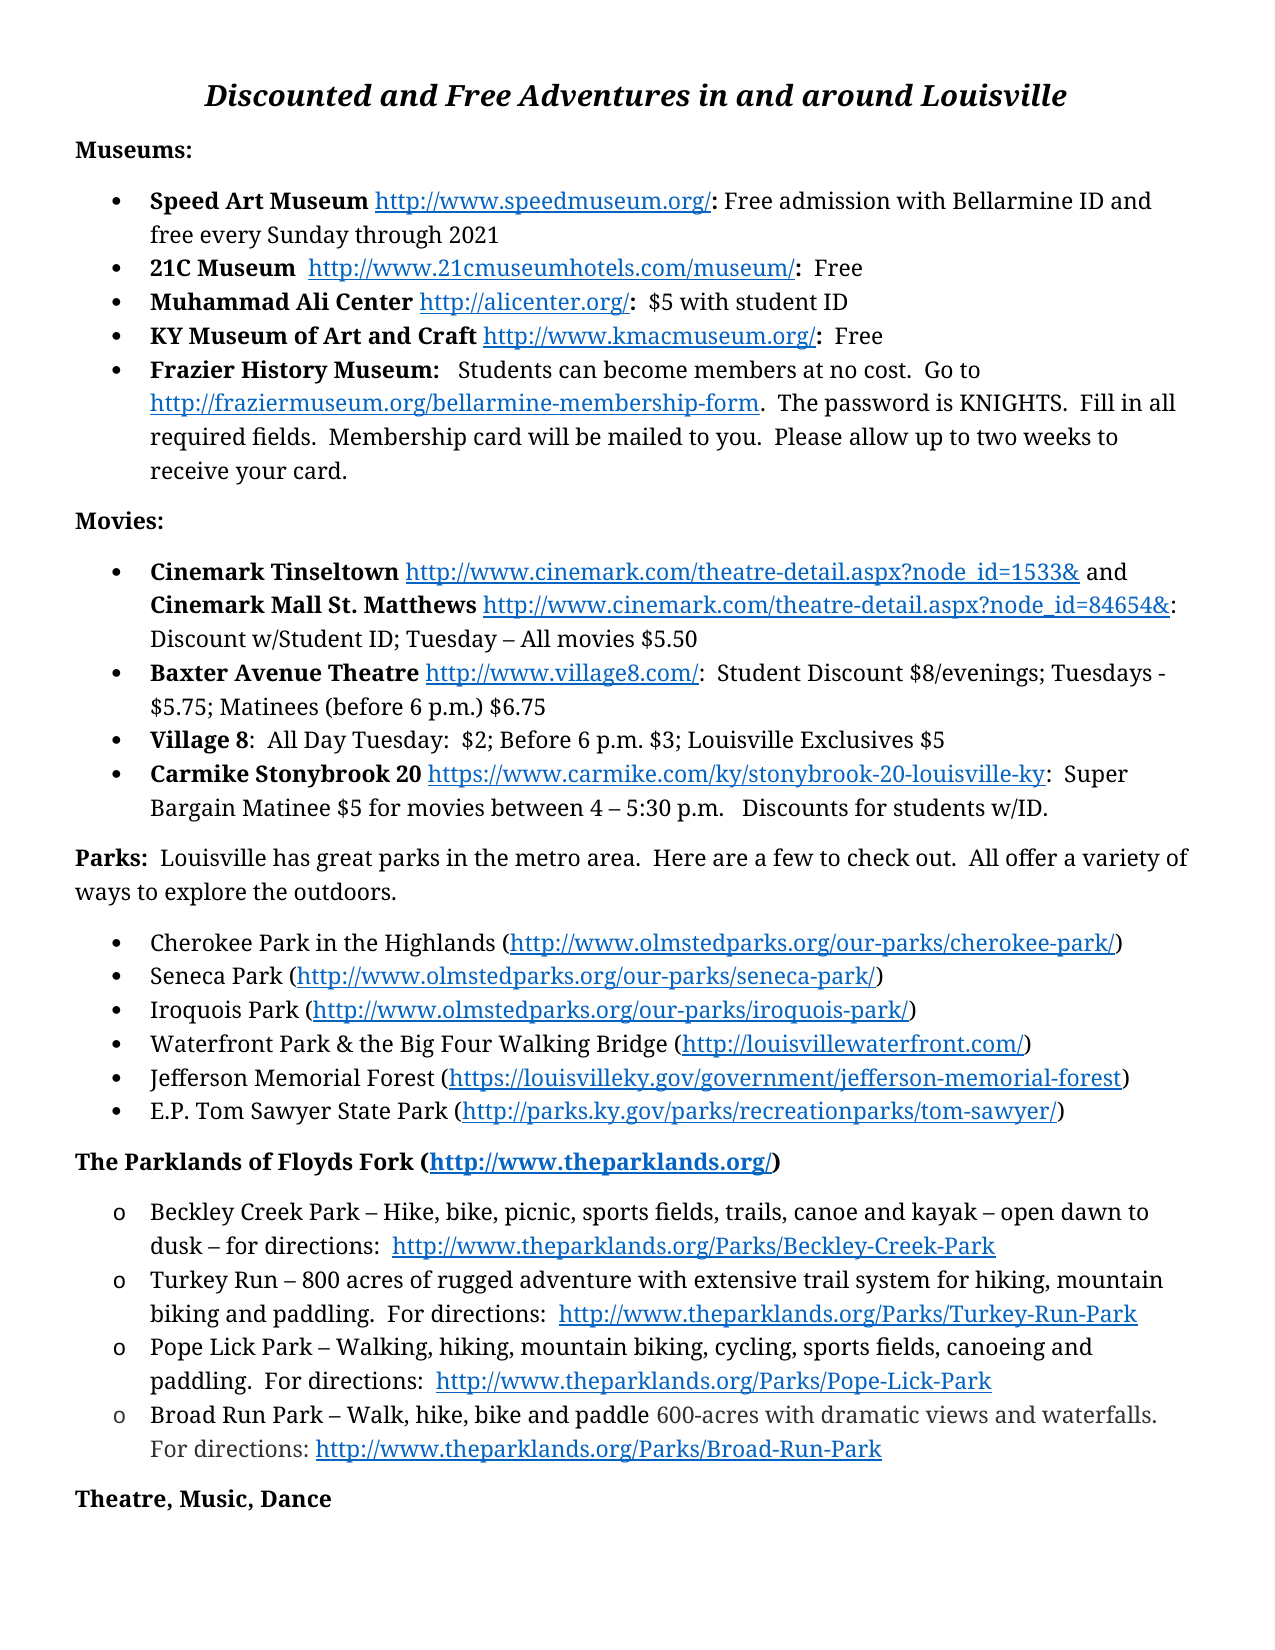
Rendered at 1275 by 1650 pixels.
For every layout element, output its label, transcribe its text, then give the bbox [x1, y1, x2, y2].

list Muhammad Ali Center http://alicenter.org/: $5 with student ID [112, 286, 1200, 317]
text Discounted and Free Adventures in and around Louisville [75, 75, 1200, 115]
list E.P. Tom Sawyer State Park (http://parks.ky.gov/parks/recreationparks/tom-sawyer/) [112, 1095, 1200, 1127]
text Movies: [75, 505, 1200, 537]
list Jefferson Memorial Forest (https://louisvilleky.gov/government/jefferson-memorial-forest) [112, 1062, 1200, 1093]
list KY Museum of Art and Craft http://www.kmacmuseum.org/: Free [112, 320, 1200, 351]
list Pope Lick Park – Walking, hiking, mountain biking, cycling, sports fields, canoeing and paddling. For directions: http://www.theparklands.org/Parks/Pope-Lick-Park [112, 1331, 1200, 1396]
list Beckley Creek Park – Hike, bike, picnic, sports fields, trails, canoe and kayak – open dawn to dusk – for directions: http://www.theparklands.org/Parks/Beckley-Creek-Park [112, 1196, 1200, 1261]
list Turkey Run – 800 acres of rugged adventure with extensive trail system for hiking, mountain biking and paddling. For directions: http://www.theparklands.org/Parks/Turkey-Run-Park [112, 1264, 1200, 1329]
list Frazier History Museum: Students can become members at no cost. Go to http://fraziermuseum.org/bellarmine-membership-form. The password is KNIGHTS. Fill in all required fields. Membership card will be mailed to you. Please allow up to two weeks to receive your card. [112, 354, 1200, 486]
list Village 8: All Day Tuesday: $2; Before 6 p.m. $3; Louisville Exclusives $5 [112, 724, 1200, 756]
list 21C Museum http://www.21cmuseumhotels.com/museum/: Free [112, 252, 1200, 284]
list Broad Run Park – Walk, hike, bike and paddle 600-acres with dramatic views and waterfalls. For directions: http://www.theparklands.org/Parks/Broad-Run-Park [112, 1399, 1200, 1464]
list Iroquois Park (http://www.olmstedparks.org/our-parks/iroquois-park/) [112, 994, 1200, 1025]
list Waterfront Park & the Big Four Walking Bridge (http://louisvillewaterfront.com/) [112, 1028, 1200, 1059]
list Cinemark Tinseltown http://www.cinemark.com/theatre-detail.aspx?node_id=1533& and Cinemark Mall St. Matthews http://www.cinemark.com/theatre-detail.aspx?node_id=84654&: Discount w/Student ID; Tuesday – All movies $5.50 [112, 556, 1200, 654]
list Seneca Park (http://www.olmstedparks.org/our-parks/seneca-park/) [112, 960, 1200, 992]
text Parks: Louisville has great parks in the metro area. Here are a few to check out. All offer a variety of ways to explore the outdoors. [75, 842, 1200, 907]
list Speed Art Museum http://www.speedmuseum.org/: Free admission with Bellarmine ID and free every Sunday through 2021 [112, 185, 1200, 250]
list Baxter Avenue Theatre http://www.village8.com/: Student Discount $8/evenings; Tuesdays - $5.75; Matinees (before 6 p.m.) $6.75 [112, 657, 1200, 722]
text Museums: [75, 134, 1200, 166]
list Cherokee Park in the Highlands (http://www.olmstedparks.org/our-parks/cherokee-park/) [112, 927, 1200, 958]
text Theatre, Music, Dance [75, 1483, 1200, 1514]
text The Parklands of Floyds Fork (http://www.theparklands.org/) [75, 1146, 1200, 1177]
list Carmike Stonybrook 20 https://www.carmike.com/ky/stonybrook-20-louisville-ky: Super Bargain Matinee $5 for movies between 4 – 5:30 p.m. Discounts for students w/ID. [112, 758, 1200, 823]
